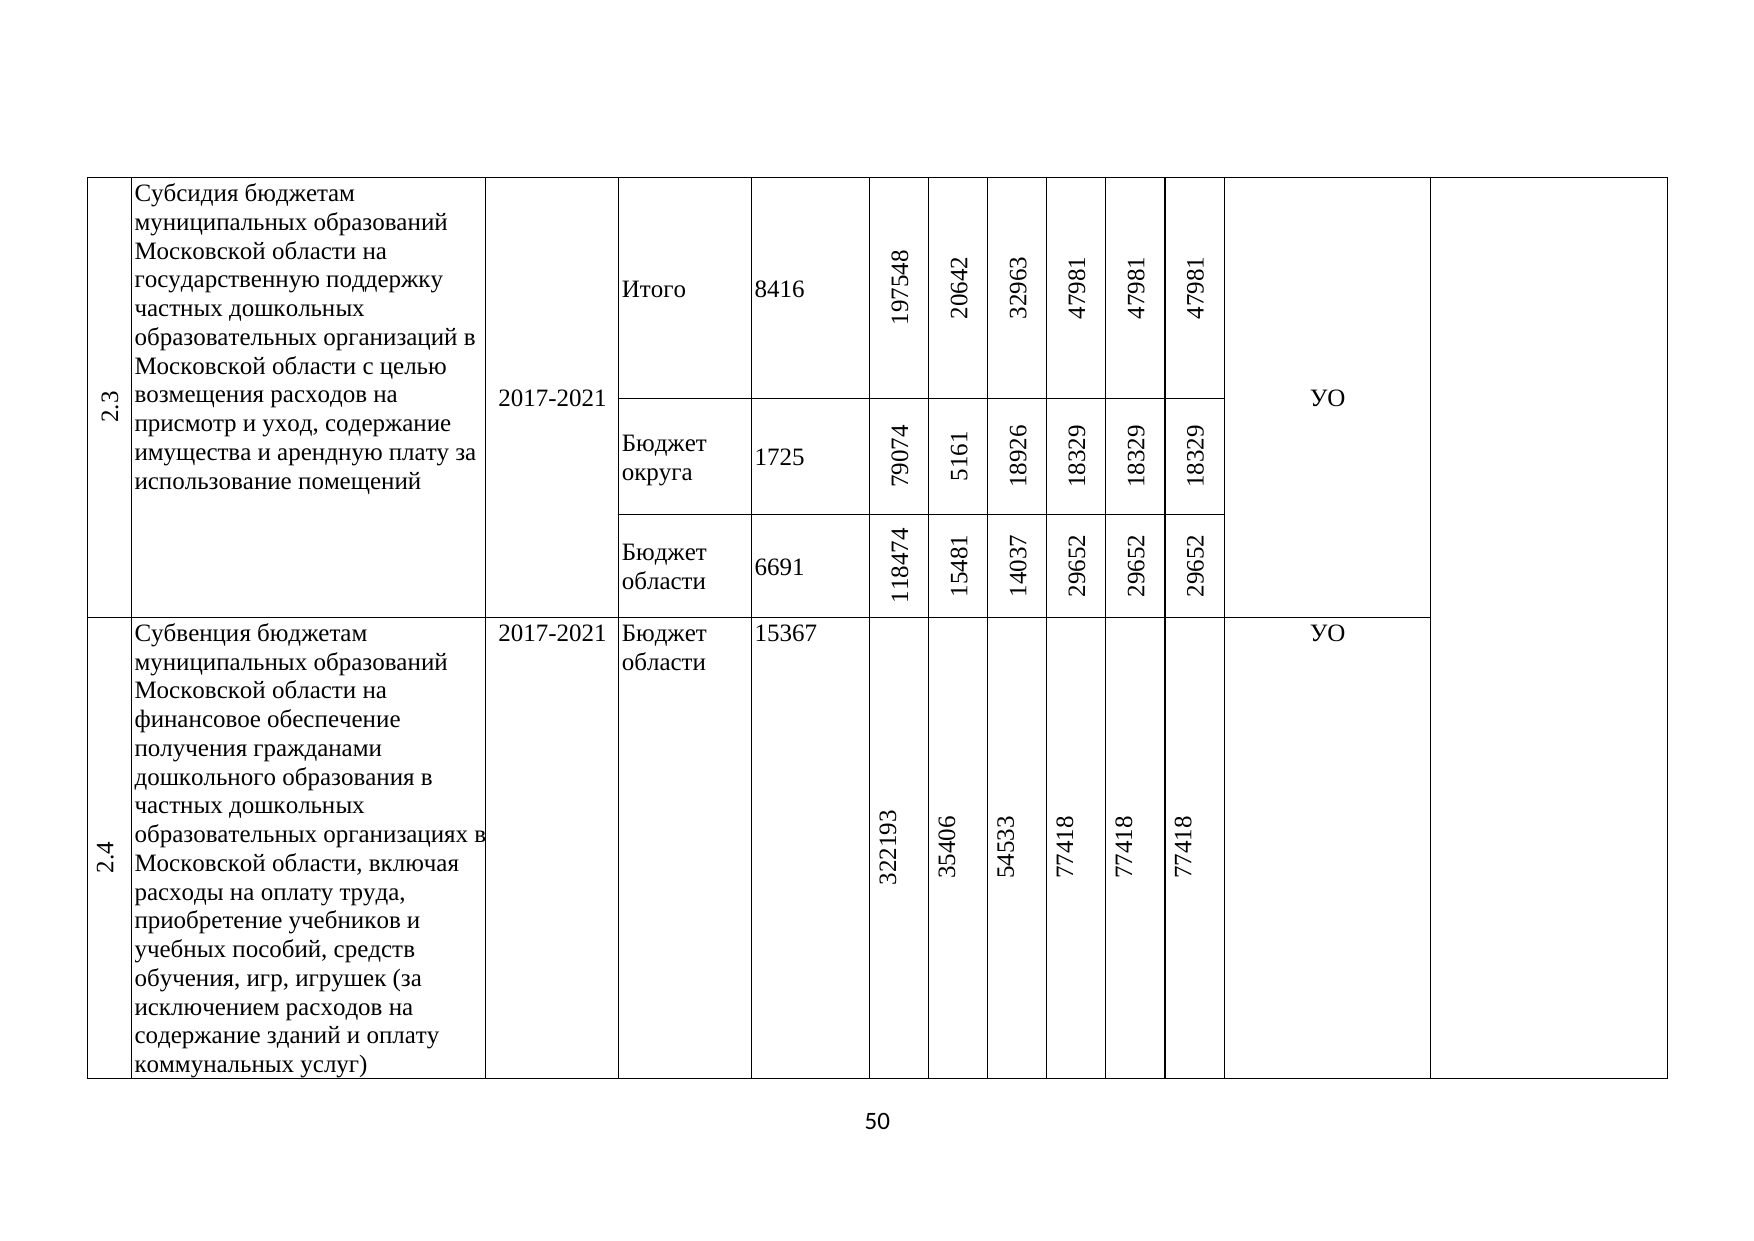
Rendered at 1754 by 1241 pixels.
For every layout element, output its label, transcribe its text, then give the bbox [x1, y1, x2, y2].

table_cell 35406 [929, 618, 987, 1078]
table_cell 2.3 [88, 178, 131, 617]
table_cell 79074 [870, 399, 928, 514]
table_cell 29652 [1106, 515, 1164, 617]
table_cell 77418 [1047, 618, 1105, 1078]
table_cell 2017-2021 [486, 618, 618, 1078]
table_cell 47981 [1106, 178, 1164, 398]
table_cell УО [1225, 178, 1430, 617]
table_cell 15367 [752, 618, 869, 1078]
table_cell Бюджет области [619, 515, 751, 617]
table_cell 2.4 [88, 618, 131, 1078]
table_cell 77418 [1166, 618, 1224, 1078]
table_cell 47981 [1047, 178, 1105, 398]
table_cell 8416 [752, 178, 869, 398]
table_cell 1725 [752, 399, 869, 514]
table_cell 77418 [1106, 618, 1164, 1078]
table_cell 2017-2021 [486, 178, 618, 617]
table_cell 322193 [870, 618, 928, 1078]
table_cell 47981 [1166, 178, 1224, 398]
table_cell УО [1225, 618, 1430, 1078]
table_cell 5161 [929, 399, 987, 514]
table_cell 197548 [870, 178, 928, 398]
table_cell 20642 [929, 178, 987, 398]
table_cell 54533 [988, 618, 1046, 1078]
table_cell Бюджет округа [619, 399, 751, 514]
table_cell 18926 [988, 399, 1046, 514]
table_cell 29652 [1166, 515, 1224, 617]
table_cell 18329 [1047, 399, 1105, 514]
table_cell Субвенция бюджетам муниципальных образований Московской области на финансовое обеспечение получения гражданами дошкольного образования в частных дошкольных образовательных организациях в Московской области, включая расходы на оплату труда, приобретение учебников и учебных пособий, средств обучения, игр, игрушек (за исключением расходов на содержание зданий и оплату коммунальных услуг) [132, 618, 485, 1078]
table_cell Итого [619, 178, 751, 398]
table_cell 14037 [988, 515, 1046, 617]
table_cell 118474 [870, 515, 928, 617]
table_cell Субсидия бюджетам муниципальных образований Московской области на государственную поддержку частных дошкольных образовательных организаций в Московской области с целью возмещения расходов на присмотр и уход, содержание имущества и арендную плату за использование помещений [132, 178, 485, 617]
table_cell 6691 [752, 515, 869, 617]
table_cell 18329 [1166, 399, 1224, 514]
table_cell 18329 [1106, 399, 1164, 514]
table_cell 32963 [988, 178, 1046, 398]
table_cell 29652 [1047, 515, 1105, 617]
table_cell 15481 [929, 515, 987, 617]
table_cell Бюджет области [619, 618, 751, 1078]
